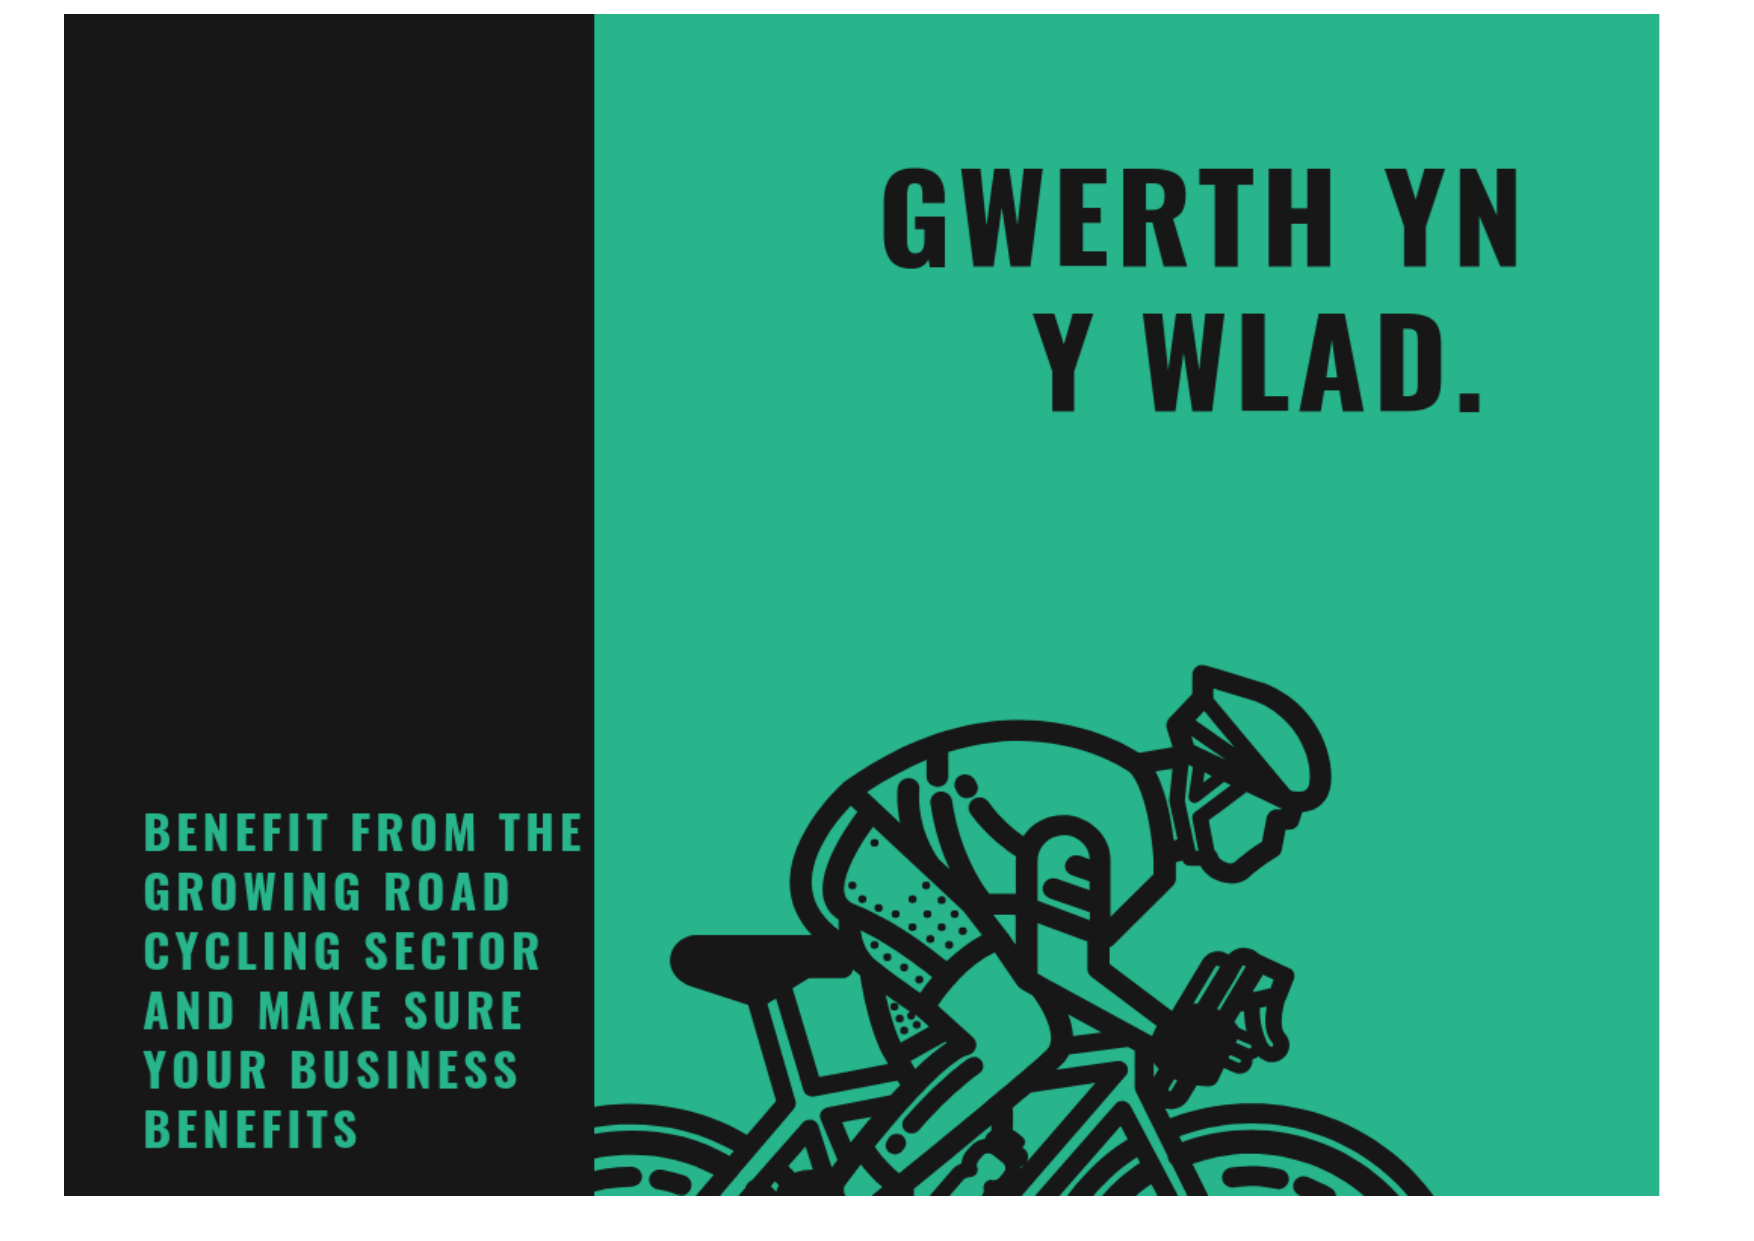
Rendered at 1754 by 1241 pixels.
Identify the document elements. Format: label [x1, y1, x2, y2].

picture [64, 14, 1660, 1196]
